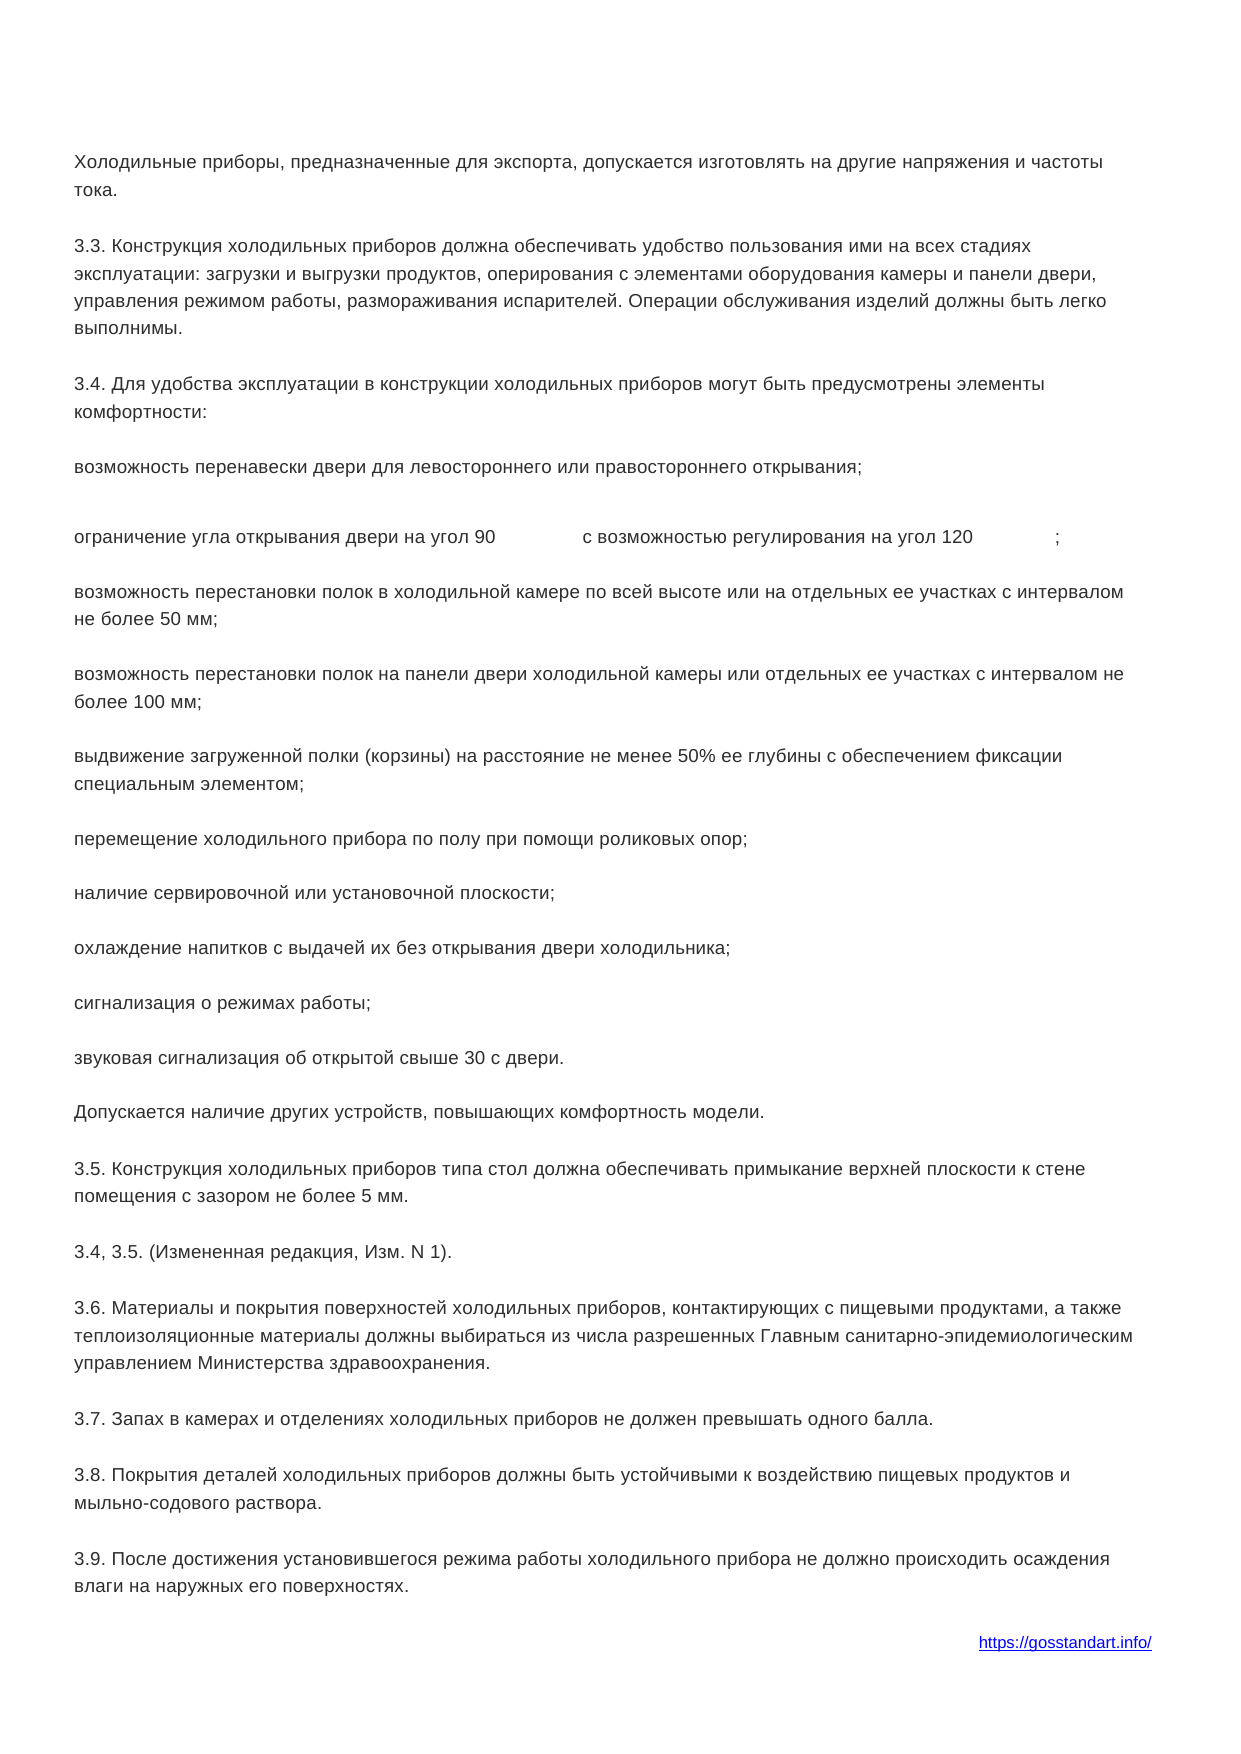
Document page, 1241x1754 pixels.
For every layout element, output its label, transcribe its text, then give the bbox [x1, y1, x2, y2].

text 3.4. Для удобства эксплуатации в конструкции холодильных приборов могут быть предусмотрены элементы комфортности: возможность перенавески двери для левостороннего или правостороннего открывания; ограничение угла открывания двери на угол 90 с возможностью регулирования на угол 120; возможность перестановки полок в холодильной камере по всей высоте или на отдельных ее участках с интервалом не более 50 мм; возможность перестановки полок на панели двери холодильной камеры или отдельных ее участках с интервалом не более 100 мм; выдвижение загруженной полки (корзины) на расстояние не менее 50% ее глубины с обеспечением фиксации специальным элементом; перемещение холодильного прибора по полу при помощи роликовых опор; наличие сервировочной или установочной плоскости; охлаждение напитков с выдачей их без открывания двери холодильника; сигнализация о режимах работы; звуковая сигнализация об открытой свыше 30 с двери. Допускается наличие других устройств, повышающих комфортность модели. [74, 367, 1152, 1152]
text 3.6. Материалы и покрытия поверхностей холодильных приборов, контактирующих с пищевыми продуктами, а также теплоизоляционные материалы должны выбираться из числа разрешенных Главным санитарно-эпидемиологическим управлением Министерства здравоохранения. [74, 1291, 1152, 1402]
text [74, 118, 1152, 229]
text 3.7. Запах в камерах и отделениях холодильных приборов не должен превышать одного балла. [74, 1402, 1152, 1458]
text 3.3. Конструкция холодильных приборов должна обеспечивать удобство пользования ими на всех стадиях эксплуатации: загрузки и выгрузки продуктов, оперирования с элементами оборудования камеры и панели двери, управления режимом работы, размораживания испарителей. Операции обслуживания изделий должны быть легко выполнимы. [74, 229, 1152, 367]
text 3.9. После достижения установившегося режима работы холодильного прибора не должно происходить осаждения влаги на наружных его поверхностях. [74, 1542, 1152, 1626]
text 3.8. Покрытия деталей холодильных приборов должны быть устойчивыми к воздействию пищевых продуктов и мыльно-содового раствора. [74, 1458, 1152, 1542]
text 3.5. Конструкция холодильных приборов типа стол должна обеспечивать примыкание верхней плоскости к стене помещения с зазором не более 5 мм. [74, 1152, 1152, 1235]
text 3.4, 3.5. (Измененная редакция, Изм. N 1). [74, 1235, 1152, 1291]
